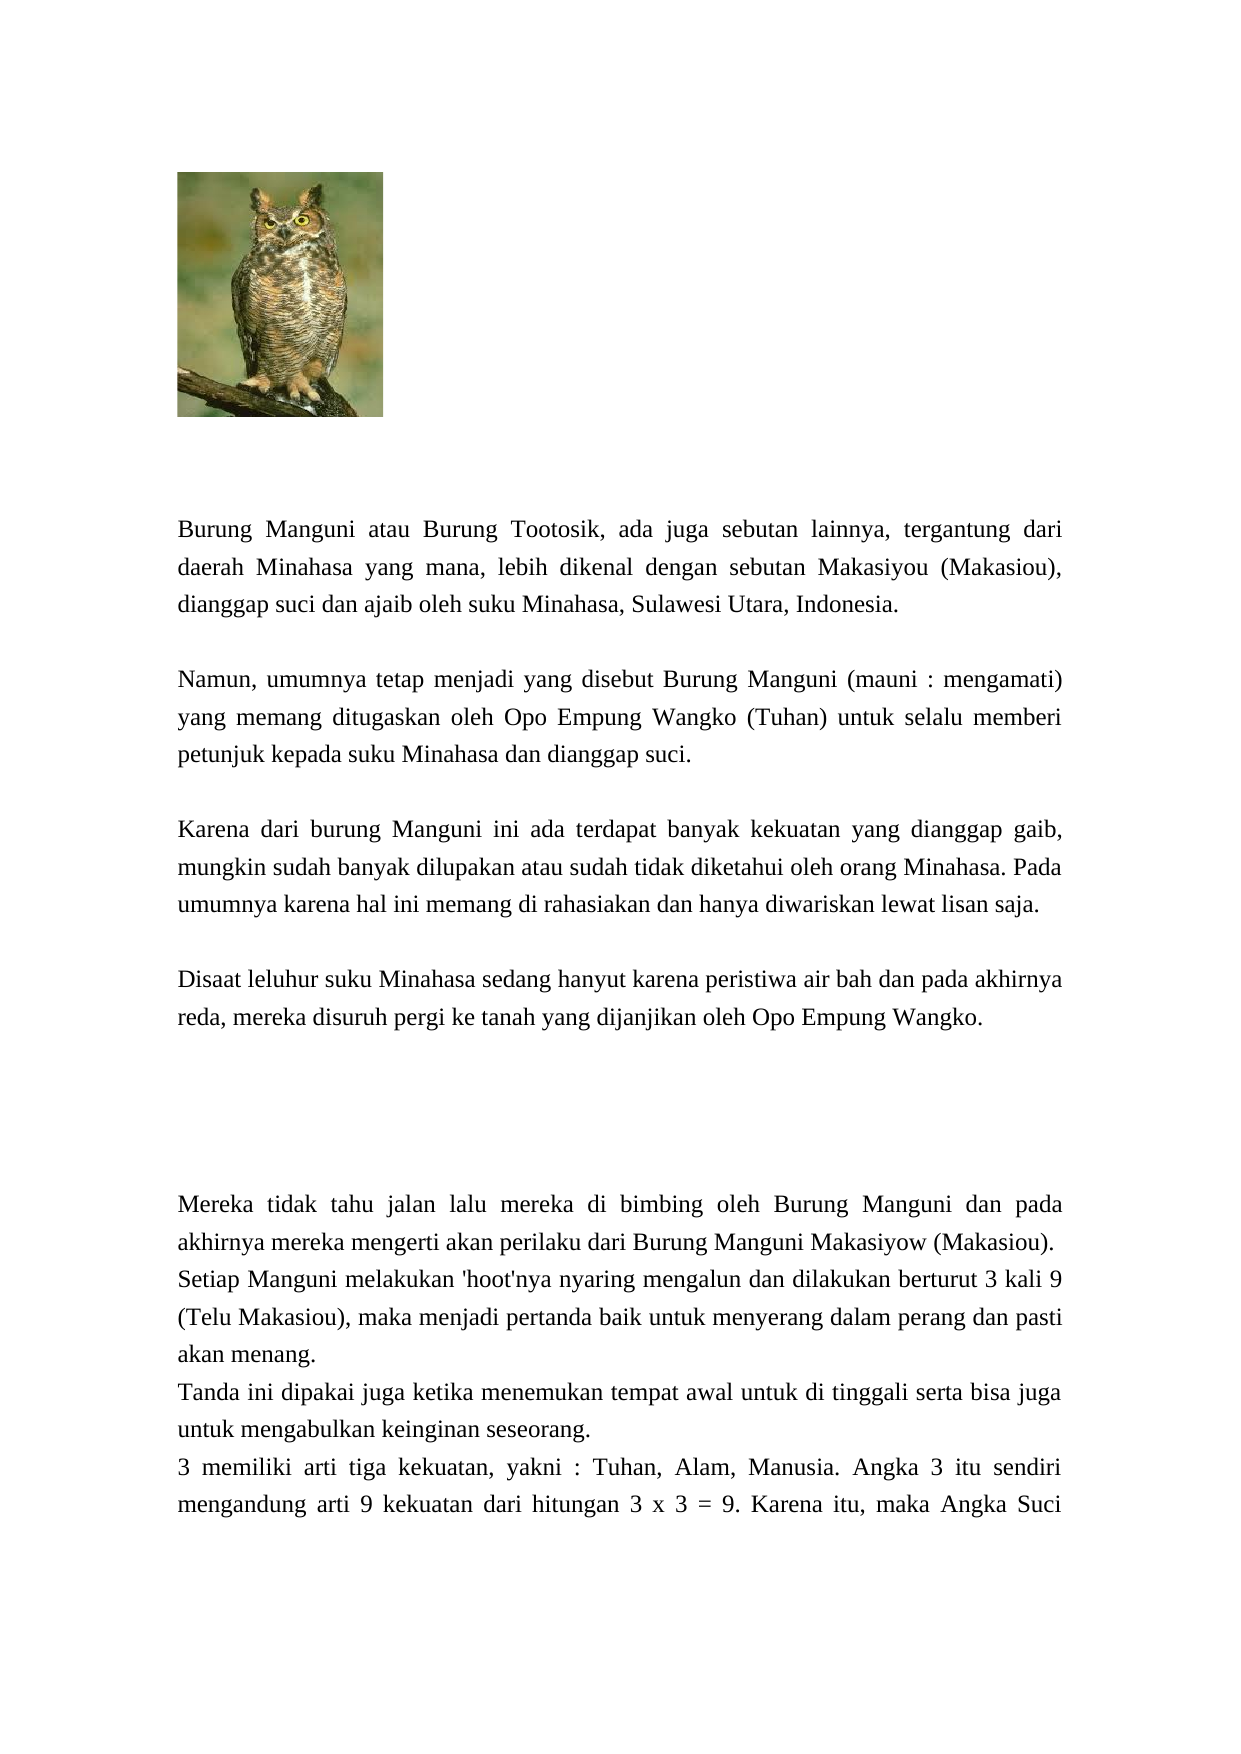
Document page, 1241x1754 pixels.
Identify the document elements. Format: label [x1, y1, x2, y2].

picture [177, 172, 384, 417]
text [177, 1147, 1063, 1522]
text [177, 135, 1063, 1110]
